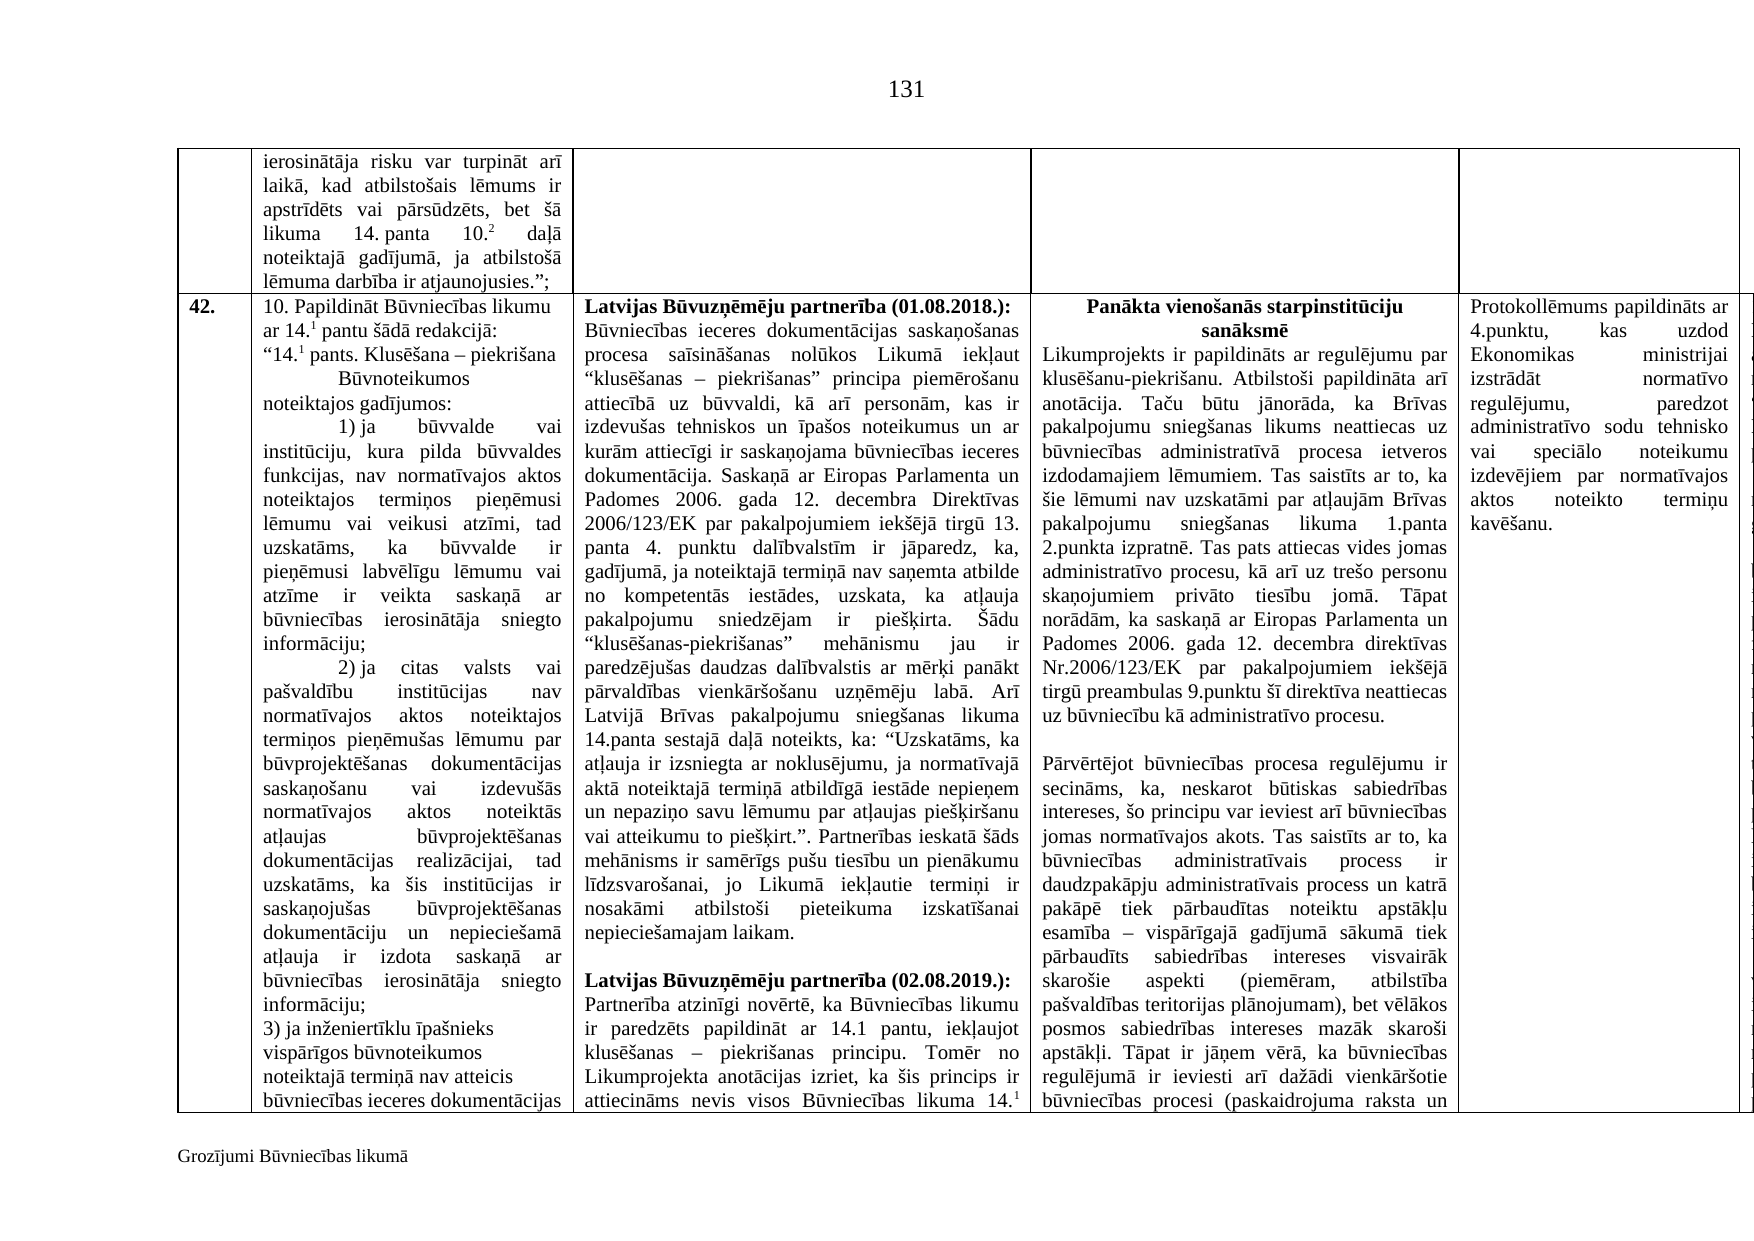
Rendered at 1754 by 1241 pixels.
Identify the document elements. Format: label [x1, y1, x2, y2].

table_cell [1032, 149, 1458, 293]
table_cell [1031, 294, 1458, 1112]
table_cell [179, 294, 251, 1112]
table_cell [252, 149, 572, 293]
table_cell [252, 294, 573, 1112]
table_cell [1460, 149, 1739, 293]
table_cell [574, 294, 1030, 1112]
table_cell [574, 149, 1030, 293]
table_cell [179, 149, 251, 293]
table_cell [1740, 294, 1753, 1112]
table_cell [1459, 294, 1739, 1112]
